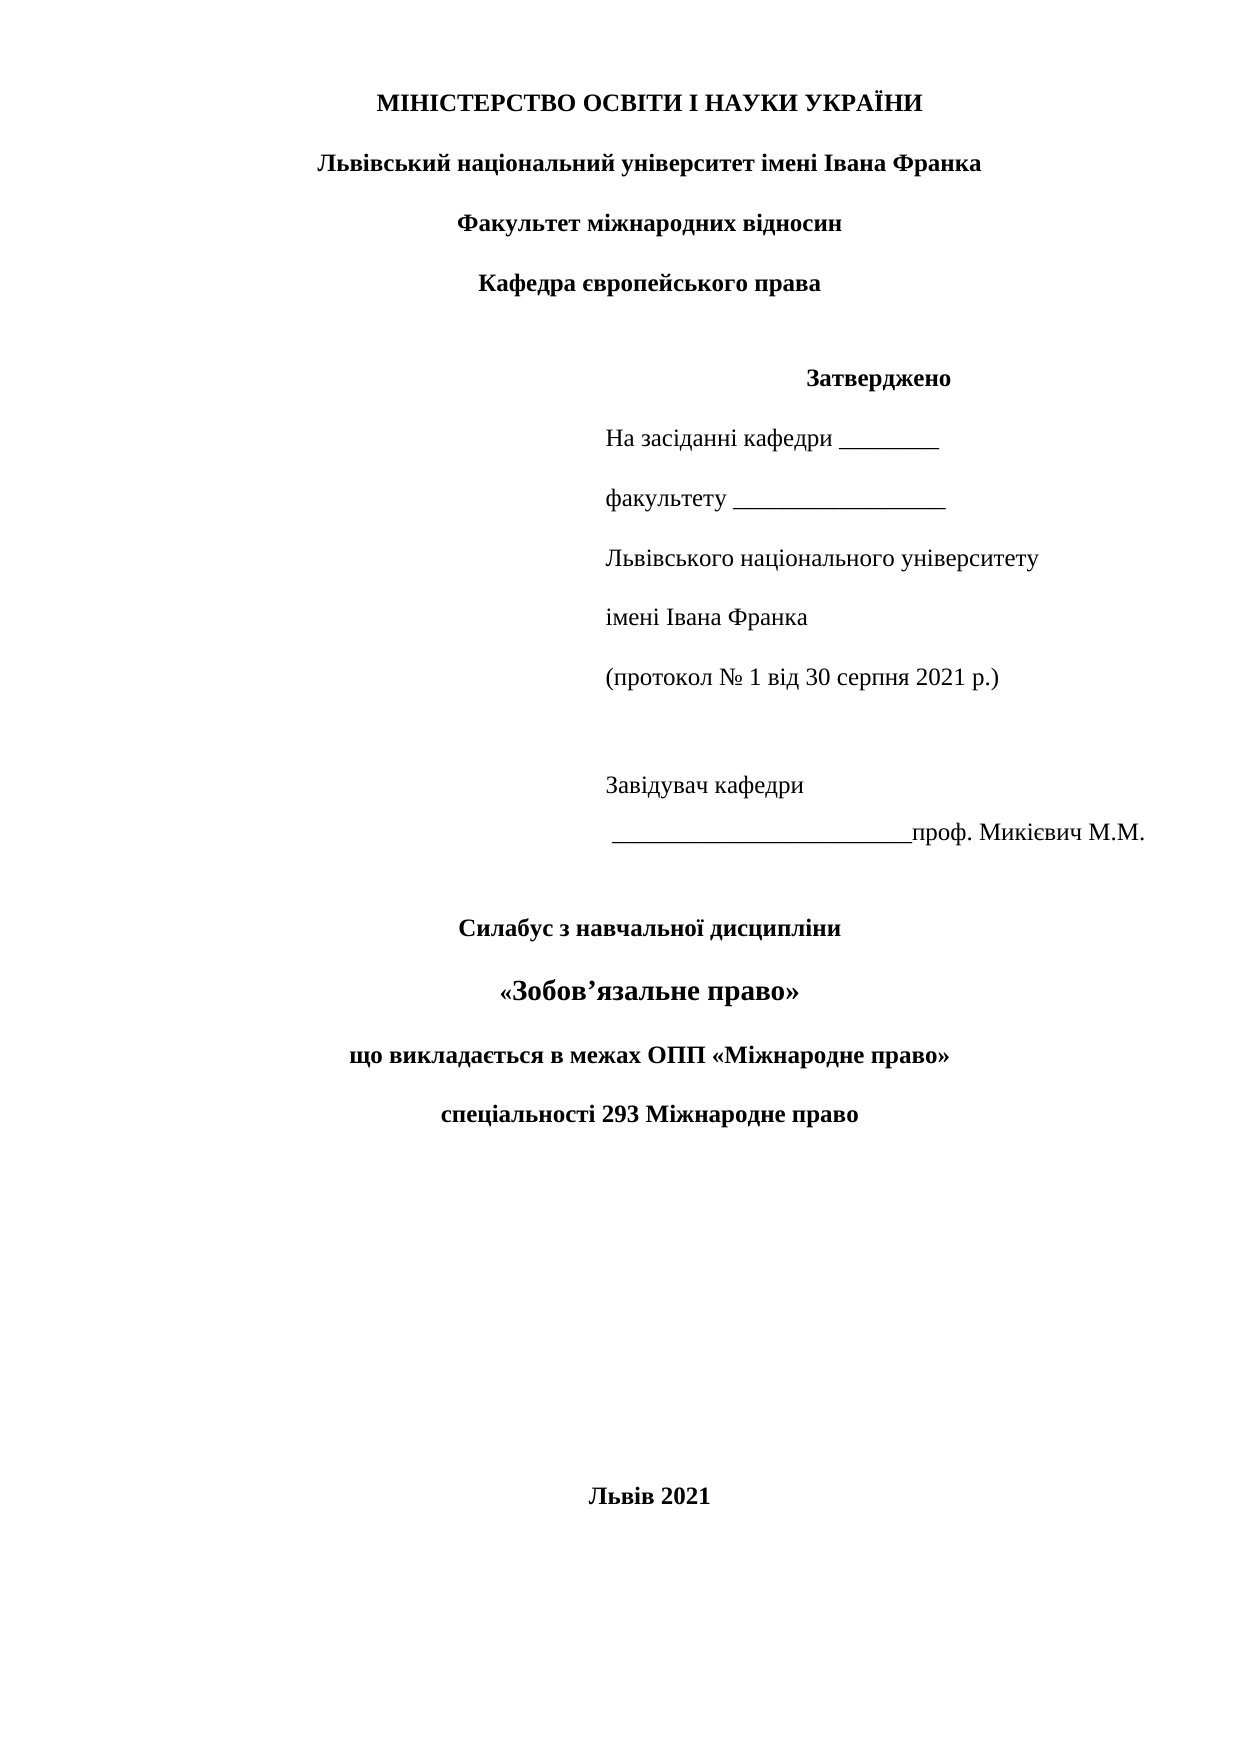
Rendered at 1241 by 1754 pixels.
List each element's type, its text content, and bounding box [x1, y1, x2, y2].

text факультету _________________ [605, 483, 1152, 512]
text Силабус з навчальної дисципліни [148, 913, 1152, 942]
text ________________________проф. Микієвич М.М. [605, 817, 1152, 846]
text Факультет міжнародних відносин [148, 208, 1152, 237]
text Львівського національного університету [605, 543, 1152, 571]
text МІНІСТЕРСТВО ОСВІТИ І НАУКИ УКРАЇНИ [148, 88, 1152, 117]
text спеціальності 293 Міжнародне право [148, 1099, 1152, 1128]
text Затверджено [605, 363, 1152, 392]
text (протокол № 1 від 30 серпня 2021 р.) [605, 662, 1152, 691]
text що викладається в межах ОПП «Міжнародне право» [148, 1040, 1152, 1068]
text Львів 2021 [148, 1481, 1152, 1510]
text На засіданні кафедри ________ [605, 423, 1152, 452]
text Завідувач кафедри [605, 770, 1152, 798]
text Львівський національний університет імені Івана Франка [148, 148, 1152, 177]
text імені Івана Франка [605, 602, 1152, 631]
text «Зобов’язальне право» [148, 973, 1152, 1006]
text Кафедра європейського права [148, 268, 1152, 297]
